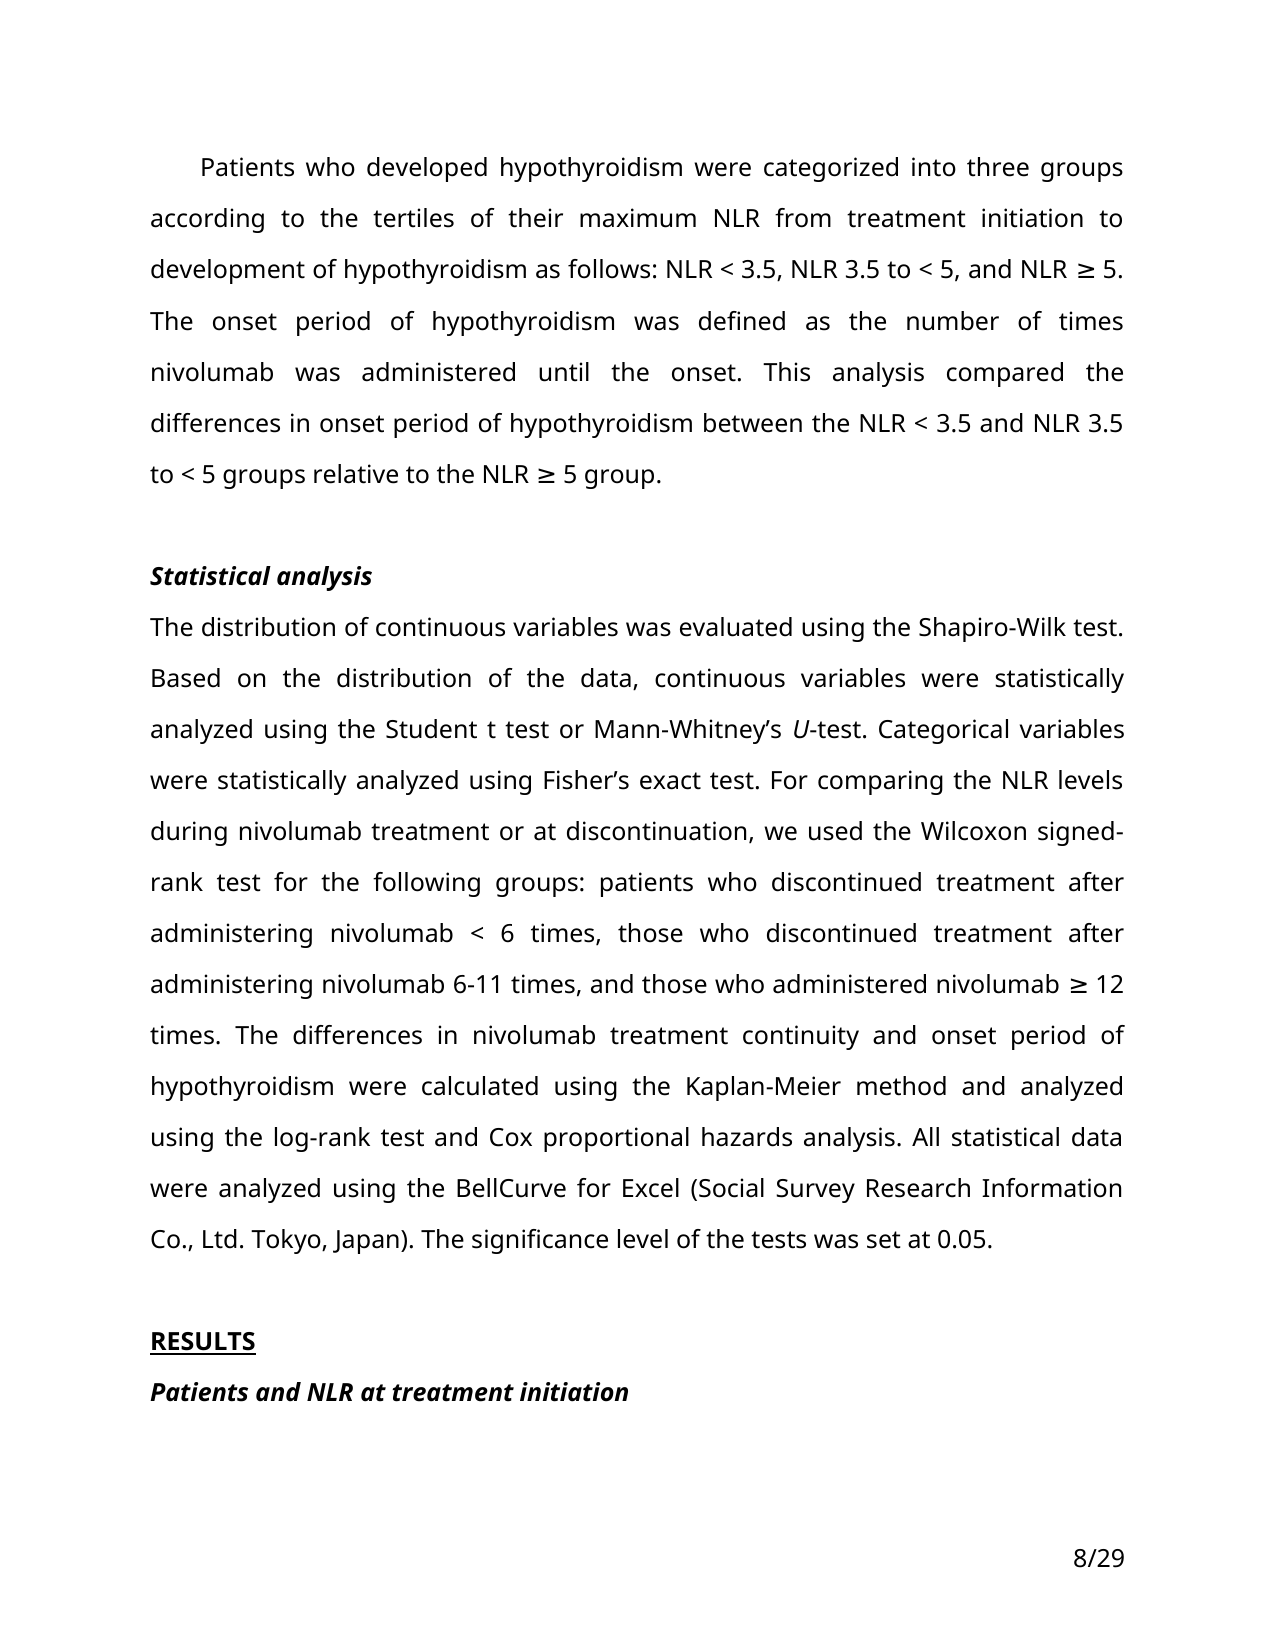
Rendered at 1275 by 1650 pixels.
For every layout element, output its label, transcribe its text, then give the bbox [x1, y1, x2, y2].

text Patients who developed hypothyroidism were categorized into three groups according to the tertiles of their maximum NLR from treatment initiation to development of hypothyroidism as follows: NLR < 3.5, NLR 3.5 to < 5, and NLR ≥ 5. The onset period of hypothyroidism was defined as the number of times nivolumab was administered until the onset. This analysis compared the differences in onset period of hypothyroidism between the NLR < 3.5 and NLR 3.5 to < 5 groups relative to the NLR ≥ 5 group. [150, 150, 1125, 490]
text Patients and NLR at treatment initiation [150, 1375, 1125, 1409]
text RESULTS [150, 1324, 1125, 1358]
text The distribution of continuous variables was evaluated using the Shapiro-Wilk test. Based on the distribution of the data, continuous variables were statistically analyzed using the Student t test or Mann-Whitney’s U-test. Categorical variables were statistically analyzed using Fisher’s exact test. For comparing the NLR levels during nivolumab treatment or at discontinuation, we used the Wilcoxon signed-rank test for the following groups: patients who discontinued treatment after administering nivolumab < 6 times, those who discontinued treatment after administering nivolumab 6-11 times, and those who administered nivolumab ≥ 12 times. The differences in nivolumab treatment continuity and onset period of hypothyroidism were calculated using the Kaplan-Meier method and analyzed using the log-rank test and Cox proportional hazards analysis. All statistical data were analyzed using the BellCurve for Excel (Social Survey Research Information Co., Ltd. Tokyo, Japan). The significance level of the tests was set at 0.05. [150, 609, 1125, 1256]
text Statistical analysis [150, 558, 1125, 592]
